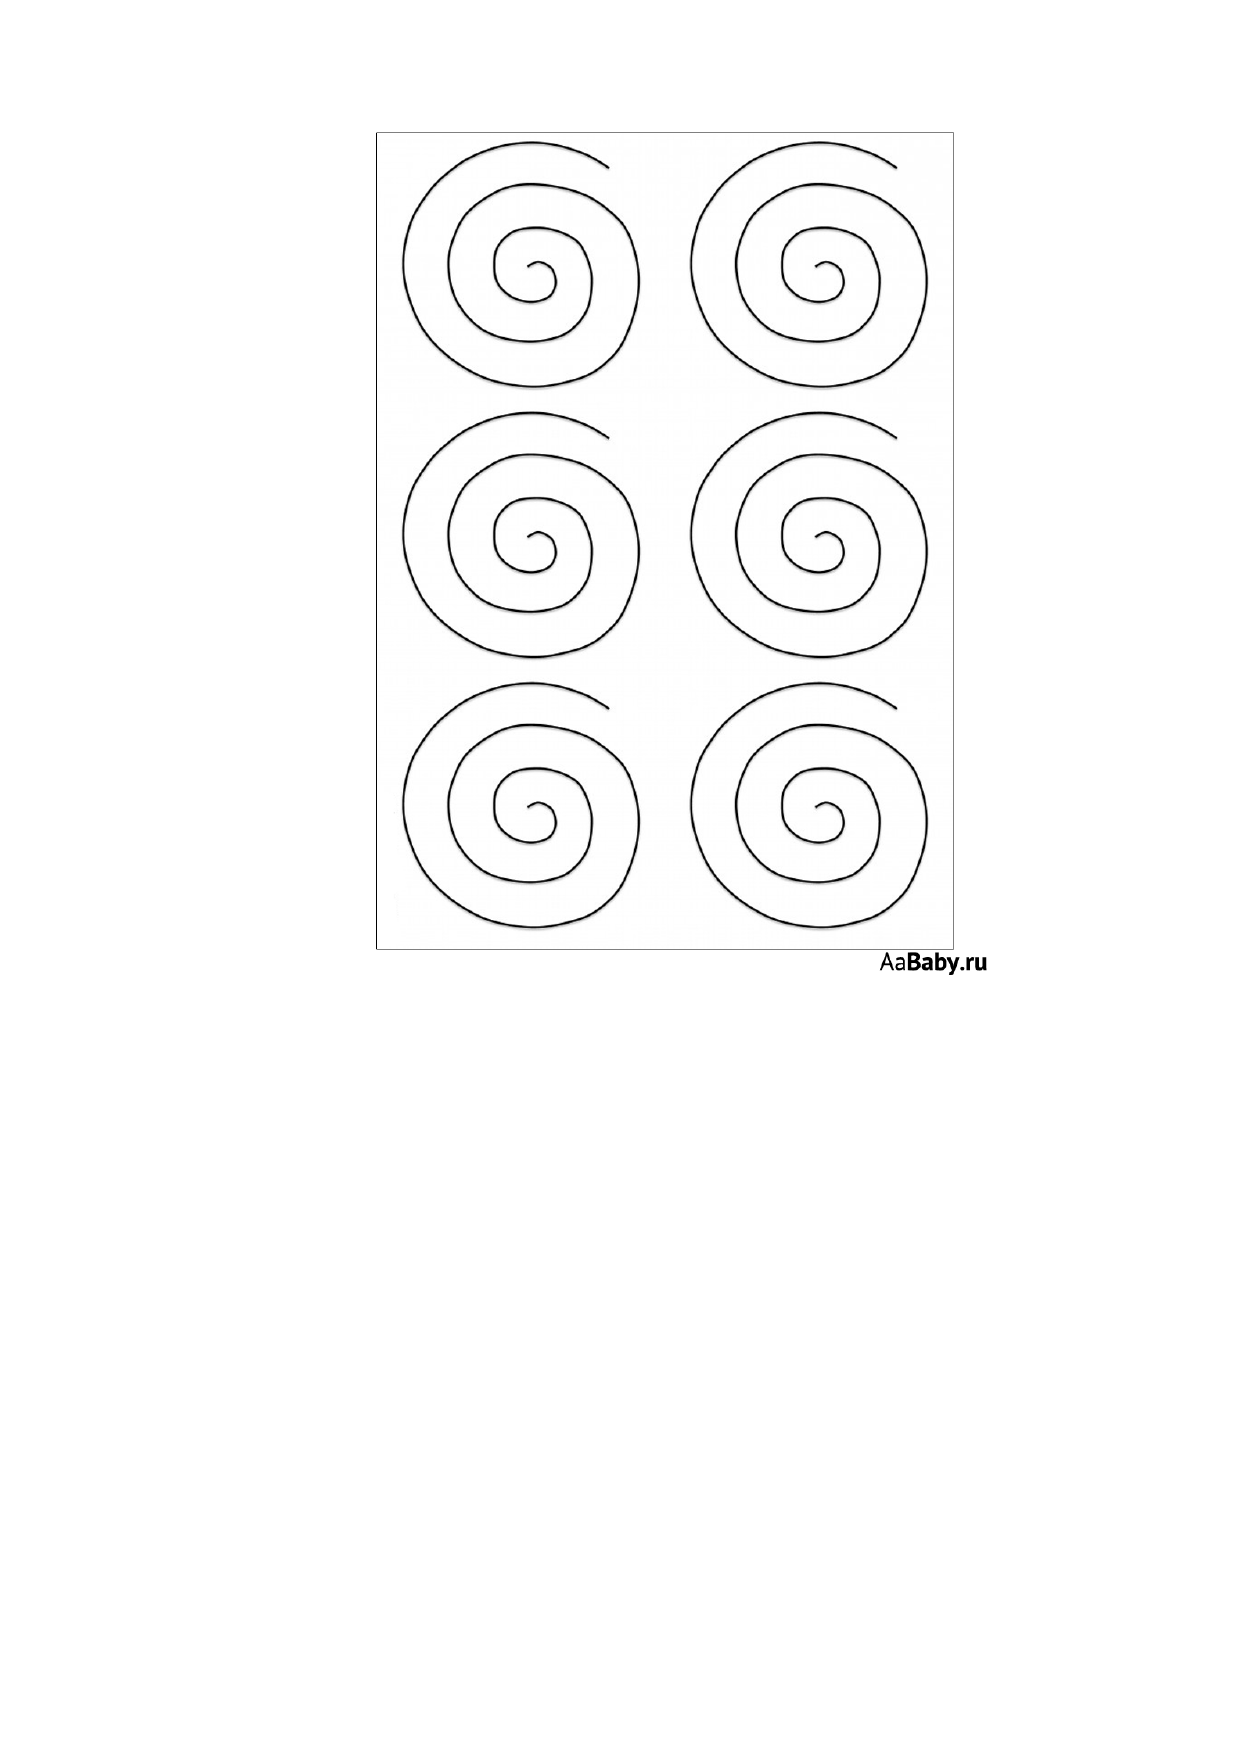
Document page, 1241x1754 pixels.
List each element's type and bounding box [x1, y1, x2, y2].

picture [332, 118, 997, 978]
